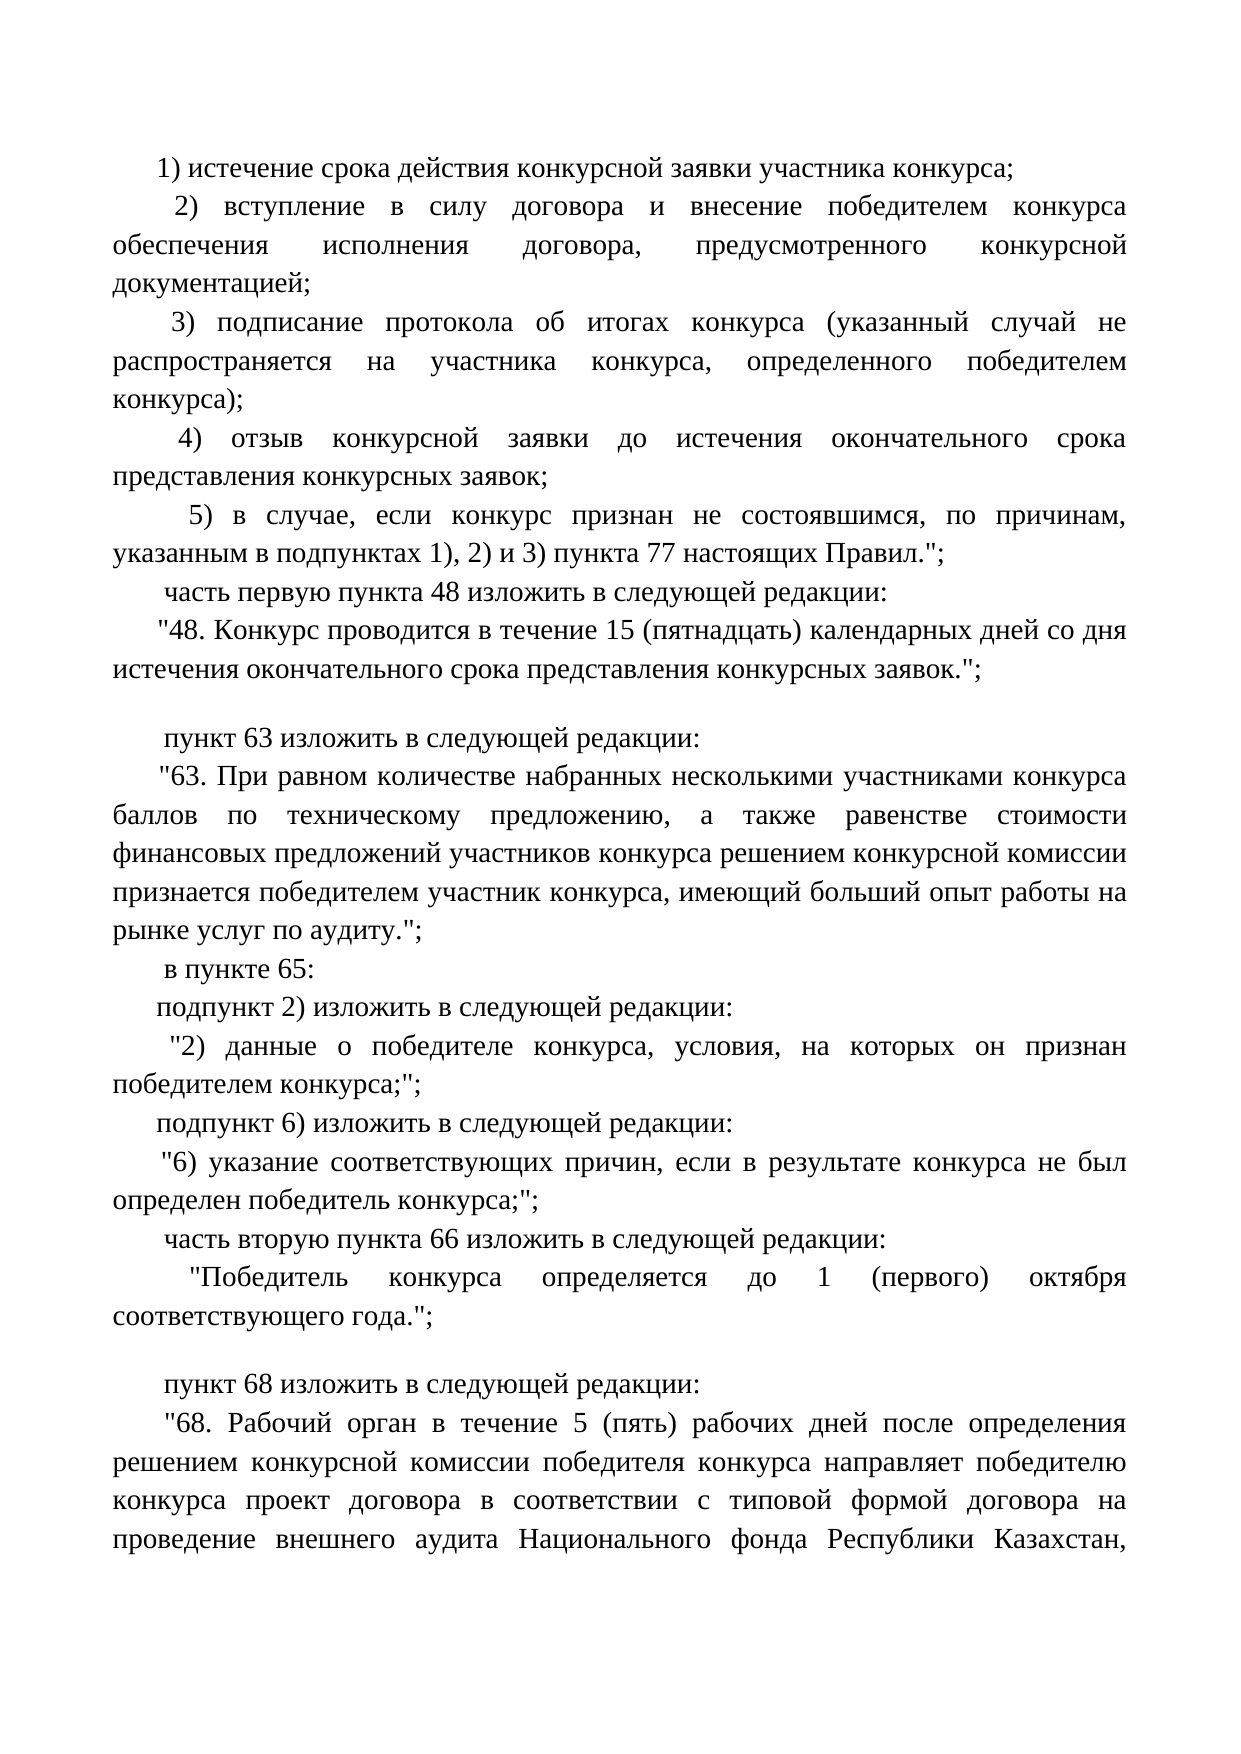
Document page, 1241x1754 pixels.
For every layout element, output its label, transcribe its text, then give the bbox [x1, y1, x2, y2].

text 5) в случае, если конкурс признан не состоявшимся, по причинам, указанным в подпунктах 1), 2) и 3) пункта 77 настоящих Правил."; [112, 497, 1128, 569]
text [112, 1405, 1128, 1554]
text в пункте 65: [112, 951, 1128, 984]
text часть вторую пункта 66 изложить в следующей редакции: [112, 1221, 1128, 1254]
text "48. Конкурс проводится в течение 15 (пятнадцать) календарных дней со дня истечения окончательного срока представления конкурсных заявок."; [112, 612, 1128, 684]
text 4) отзыв конкурсной заявки до истечения окончательного срока представления конкурсных заявок; [112, 420, 1128, 492]
text пункт 68 изложить в следующей редакции: [112, 1367, 1128, 1400]
text пункт 63 изложить в следующей редакции: [112, 720, 1128, 753]
text 3) подписание протокола об итогах конкурса (указанный случай не распространяется на участника конкурса, определенного победителем конкурса); [112, 304, 1128, 415]
text 1) истечение срока действия конкурсной заявки участника конкурса; [112, 150, 1128, 183]
text подпункт 2) изложить в следующей редакции: [112, 989, 1128, 1023]
text подпункт 6) изложить в следующей редакции: [112, 1105, 1128, 1139]
text 2) вступление в силу договора и внесение победителем конкурса обеспечения исполнения договора, предусмотренного конкурсной документацией; [112, 188, 1128, 299]
text часть первую пункта 48 изложить в следующей редакции: [112, 574, 1128, 607]
text "63. При равном количестве набранных несколькими участниками конкурса баллов по техническому предложению, а также равенстве стоимости финансовых предложений участников конкурса решением конкурсной комиссии признается победителем участник конкурса, имеющий больший опыт работы на рынке услуг по аудиту."; [112, 758, 1128, 946]
text "Победитель конкурса определяется до 1 (первого) октября соответствующего года."; [112, 1259, 1128, 1331]
text "6) указание соответствующих причин, если в результате конкурса не был определен победитель конкурса;"; [112, 1144, 1128, 1216]
text "2) данные о победителе конкурса, условия, на которых он признан победителем конкурса;"; [112, 1028, 1128, 1100]
